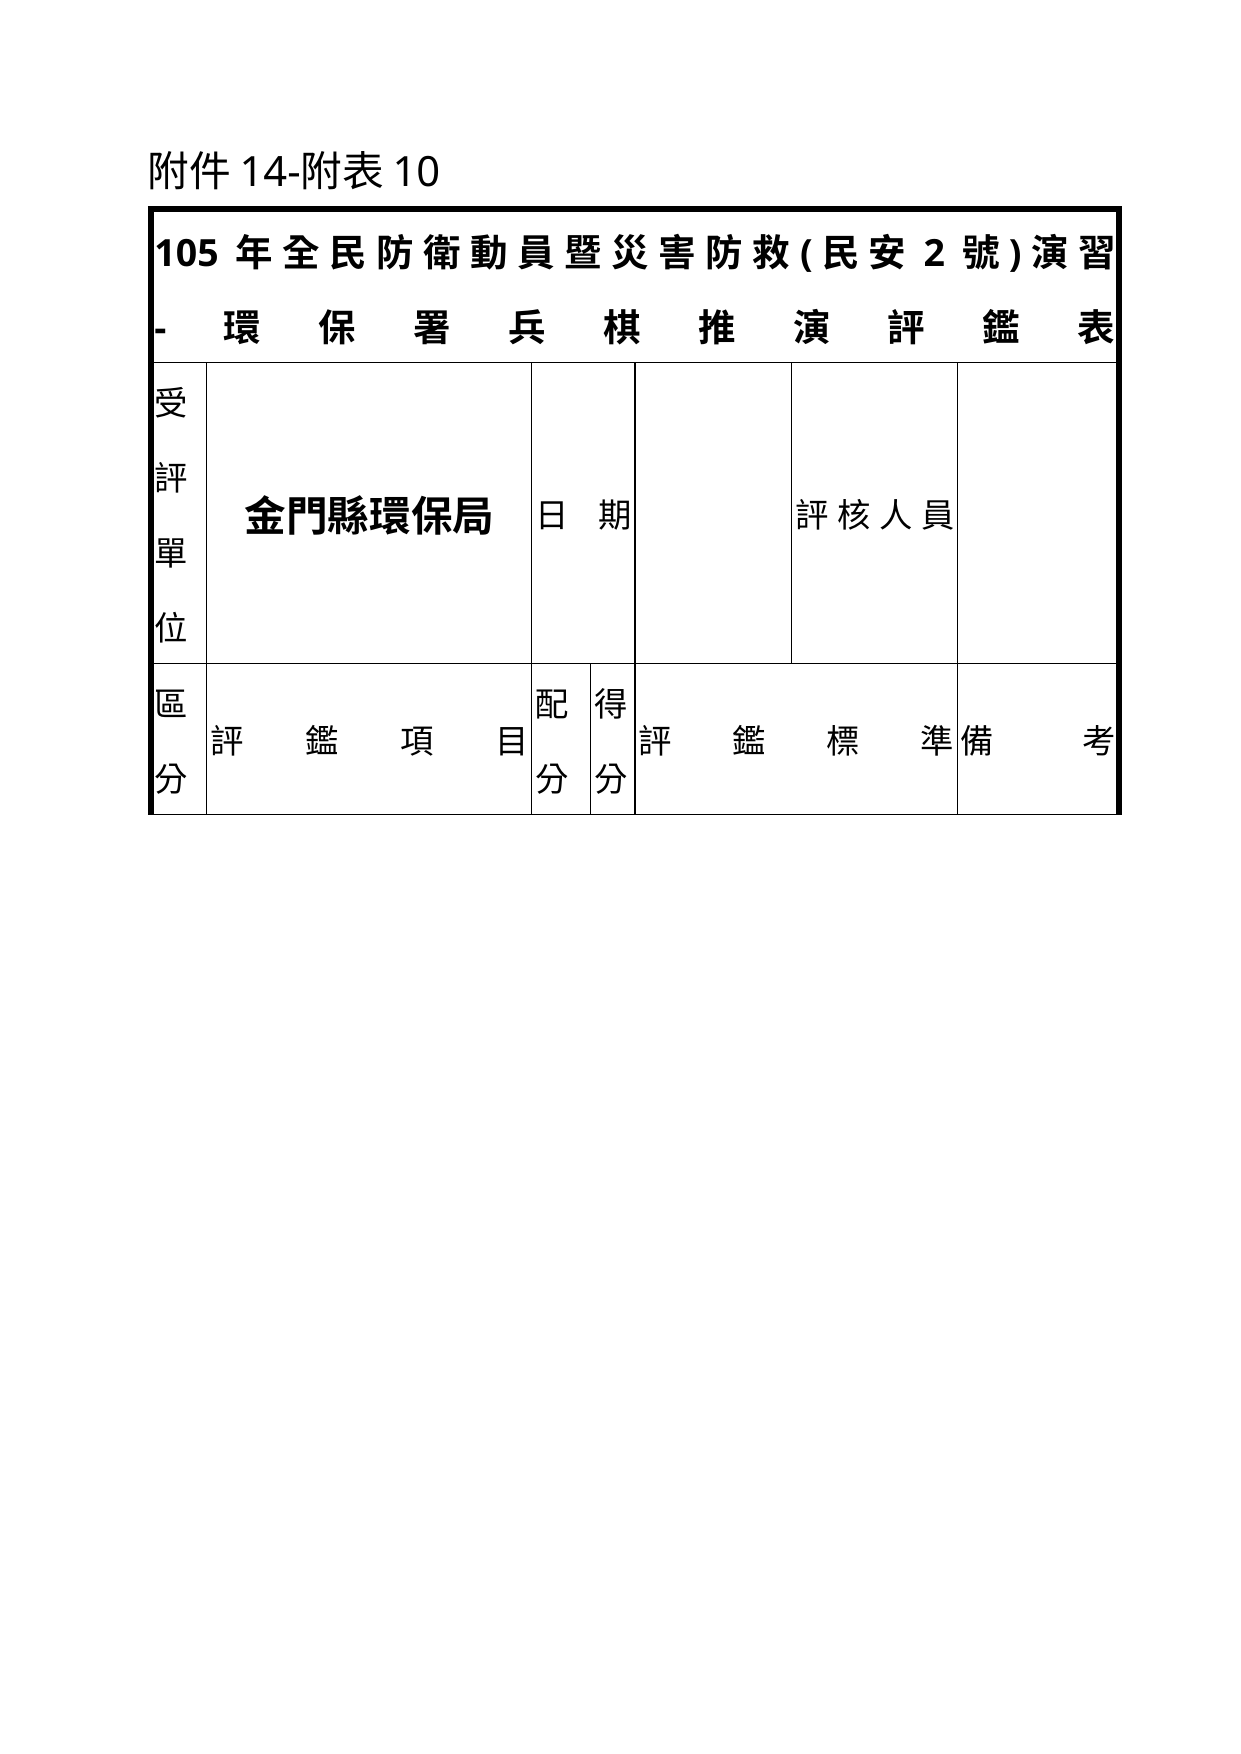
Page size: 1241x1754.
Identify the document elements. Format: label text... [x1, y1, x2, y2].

table_cell 金門縣環保局 [207, 363, 531, 663]
table_cell 日期 [532, 363, 634, 663]
table_cell 得分 [591, 664, 634, 814]
table_cell [958, 363, 1116, 663]
table_cell 備考 [958, 664, 1116, 814]
table_cell 評鑑標準 [636, 664, 957, 814]
table_cell 區分 [154, 664, 206, 814]
table_cell [636, 363, 791, 663]
table_header 105年全民防衛動員暨災害防救(民安2號)演習 -環保署兵棋推演評鑑表 [154, 212, 1116, 362]
text 附件14-附表10 [148, 131, 1122, 206]
table_cell 評核人員 [792, 363, 957, 663]
table_cell 受評單位 [154, 363, 206, 663]
table_cell 配分 [532, 664, 590, 814]
table_cell 評鑑項目 [207, 664, 531, 814]
